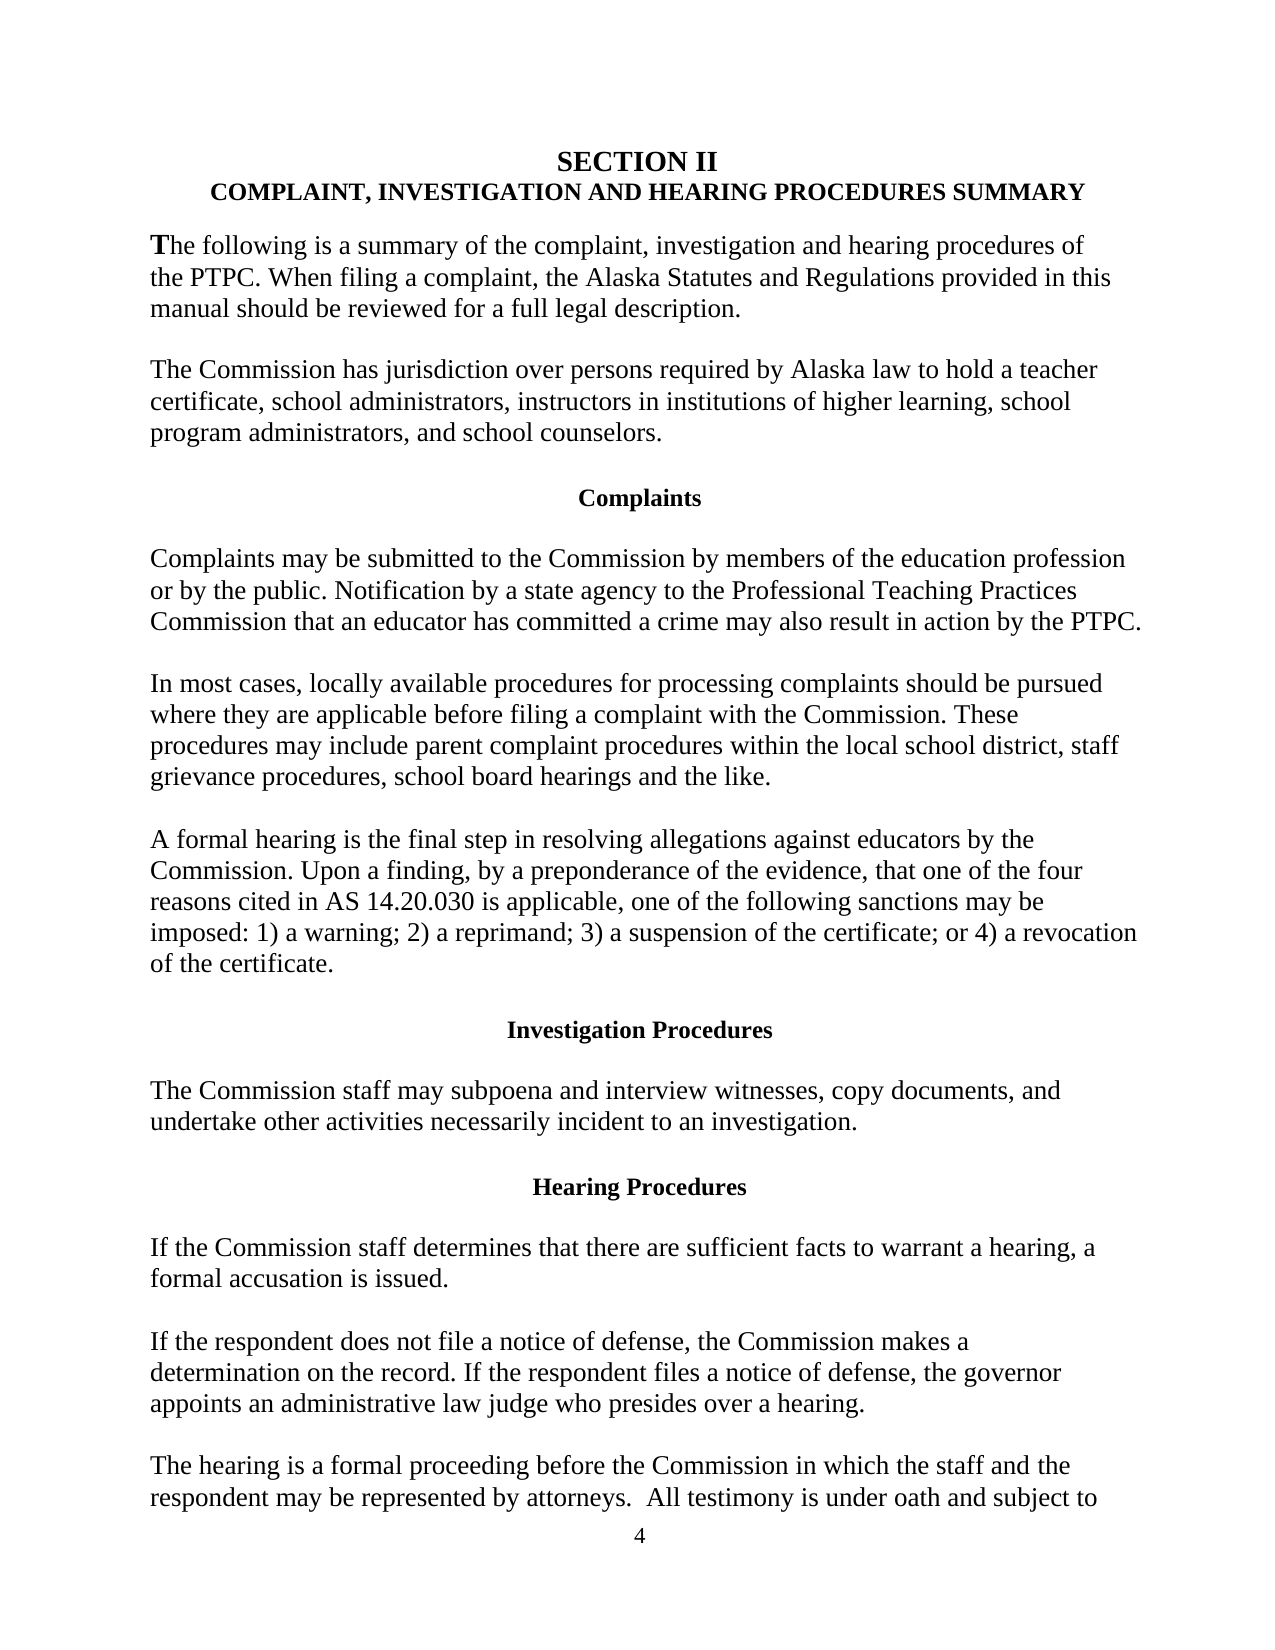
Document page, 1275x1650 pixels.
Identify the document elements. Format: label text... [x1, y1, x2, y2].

subtitle Investigation Procedures [133, 1015, 1146, 1043]
text If the Commission staff determines that there are sufficient facts to warrant a hearing, a formal accusation is issued. [150, 1231, 1120, 1294]
text The Commission has jurisdiction over persons required by Alaska law to hold a teacher certificate, school administrators, instructors in institutions of higher learning, school program administrators, and school counselors. [150, 354, 1144, 447]
subtitle SECTION II [133, 144, 1141, 177]
text The following is a summary of the complaint, investigation and hearing procedures of [150, 227, 1146, 261]
subtitle COMPLAINT, INVESTIGATION AND HEARING PROCEDURES SUMMARY [150, 177, 1146, 206]
text Complaints may be submitted to the Commission by members of the education profession or by the public. Notification by a state agency to the Professional Teaching Practices Commission that an educator has committed a crime may also result in action by the PTPC. [150, 543, 1144, 636]
text If the respondent does not file a notice of defense, the Commission makes a determination on the record. If the respondent files a notice of defense, the governor appoints an administrative law judge who presides over a hearing. [150, 1325, 1120, 1418]
text A formal hearing is the final step in resolving allegations against educators by the Commission. Upon a finding, by a preponderance of the evidence, that one of the four reasons cited in AS 14.20.030 is applicable, one of the following sanctions may be imposed: 1) a warning; 2) a reprimand; 3) a suspension of the certificate; or 4) a revocation of the certificate. [150, 823, 1139, 979]
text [150, 1449, 1126, 1512]
subtitle Complaints [133, 483, 1146, 512]
text The Commission staff may subpoena and interview witnesses, copy documents, and undertake other activities necessarily incident to an investigation. [150, 1074, 1146, 1136]
text In most cases, locally available procedures for processing complaints should be pursued where they are applicable before filing a complaint with the Commission. These procedures may include parent complaint procedures within the local school district, staff grievance procedures, school board hearings and the like. [150, 667, 1128, 792]
subtitle Hearing Procedures [133, 1172, 1146, 1201]
text the PTPC. When filing a complaint, the Alaska Statutes and Regulations provided in this manual should be reviewed for a full legal description. [150, 261, 1146, 323]
